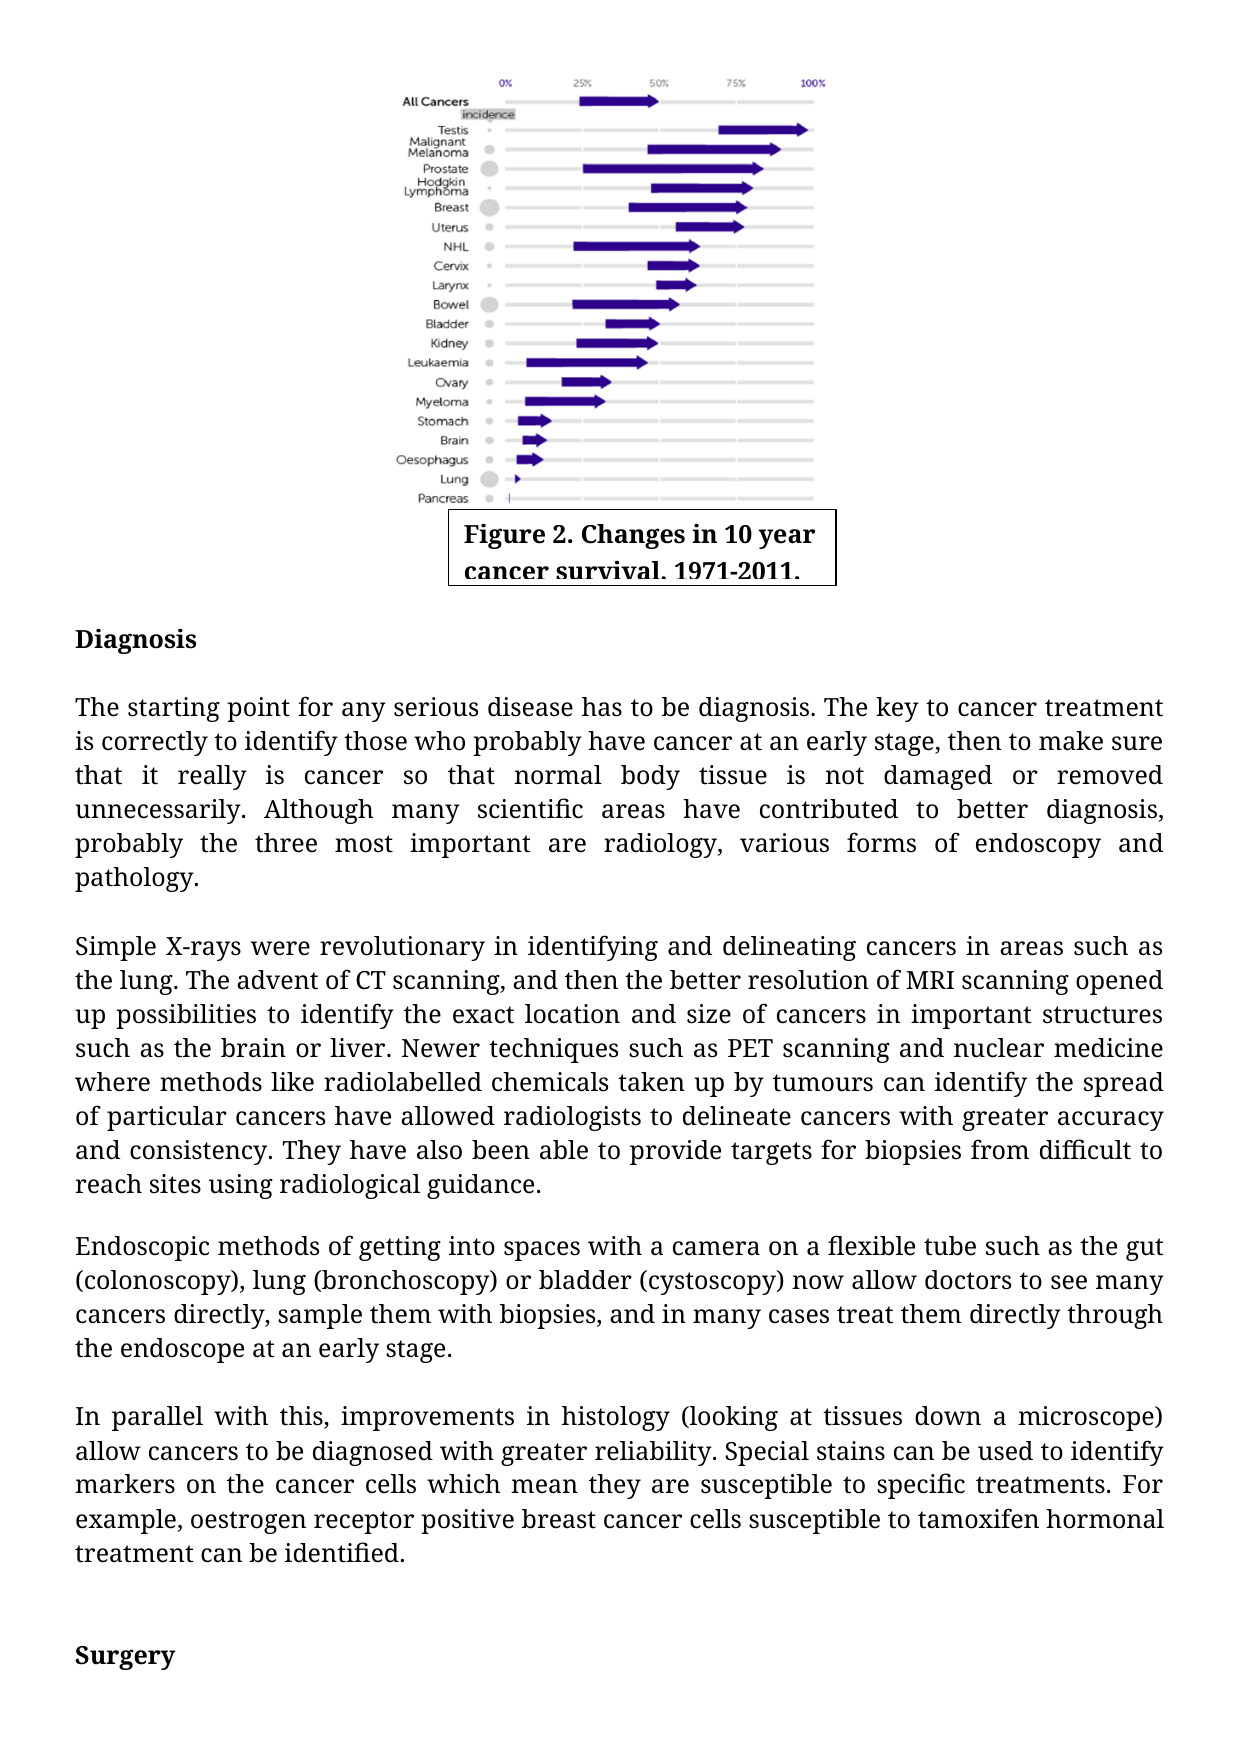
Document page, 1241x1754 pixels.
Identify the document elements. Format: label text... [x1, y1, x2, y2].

text Endoscopic methods of getting into spaces with a camera on a flexible tube such as the gut (colonoscopy), lung (bronchoscopy) or bladder (cystoscopy) now allow doctors to see many cancers directly, sample them with biopsies, and in many cases treat them directly through the endoscope at an early stage. [75, 1229, 1165, 1365]
text Surgery [75, 1637, 1165, 1672]
text In parallel with this, improvements in histology (looking at tissues down a microscope) allow cancers to be diagnosed with greater reliability. Special stains can be used to identify markers on the cancer cells which mean they are susceptible to specific treatments. For example, oestrogen receptor positive breast cancer cells susceptible to tamoxifen hormonal treatment can be identified. [75, 1399, 1165, 1569]
text Simple X-rays were revolutionary in identifying and delineating cancers in areas such as the lung. The advent of CT scanning, and then the better resolution of MRI scanning opened up possibilities to identify the exact location and size of cancers in important structures such as the brain or liver. Newer techniques such as PET scanning and nuclear medicine where methods like radiolabelled chemicals taken up by tumours can identify the spread of particular cancers have allowed radiologists to delineate cancers with greater accuracy and consistency. They have also been able to provide targets for biopsies from difficult to reach sites using radiological guidance. [75, 928, 1165, 1201]
text Diagnosis [75, 622, 1165, 656]
text The starting point for any serious disease has to be diagnosis. The key to cancer treatment is correctly to identify those who probably have cancer at an early stage, then to make sure that it really is cancer so that normal body tissue is not damaged or removed unnecessarily. Although many scientific areas have contributed to better diagnosis, probably the three most important are radiology, various forms of endoscopy and pathology. [75, 690, 1165, 894]
picture [388, 75, 853, 510]
